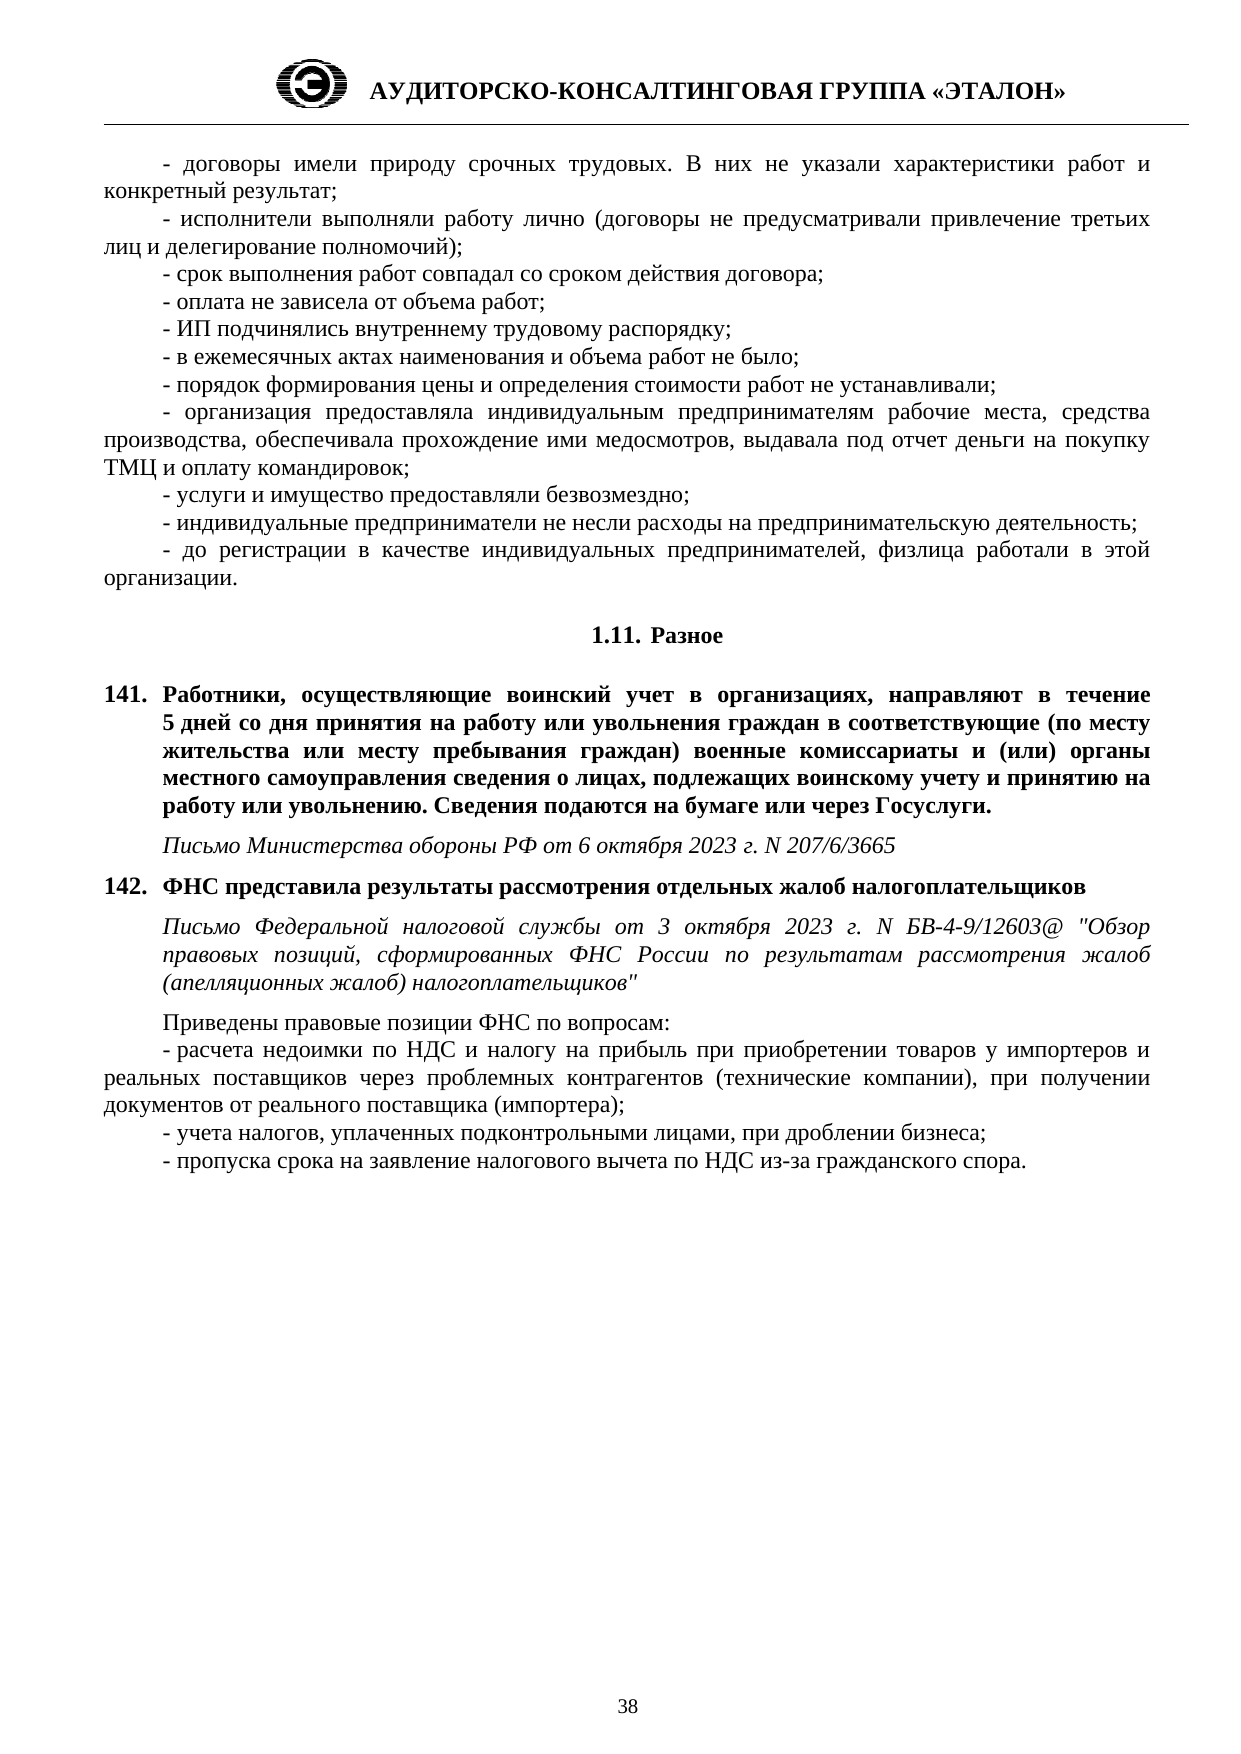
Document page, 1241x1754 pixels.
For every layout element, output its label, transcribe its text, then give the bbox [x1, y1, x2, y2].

list - организация предоставляла индивидуальным предпринимателям рабочие места, средства производства, обеспечивала прохождение ими медосмотров, выдавала под отчет деньги на покупку ТМЦ и оплату командировок; [103, 397, 1152, 480]
list - ИП подчинялись внутреннему трудовому распорядку; [103, 314, 1152, 342]
list - срок выполнения работ совпадал со сроком действия договора; [103, 259, 1152, 287]
list - индивидуальные предприниматели не несли расходы на предпринимательскую деятельность; [103, 508, 1152, 535]
list ФНС представила результаты рассмотрения отдельных жалоб налогоплательщиков [103, 871, 1152, 900]
list - расчета недоимки по НДС и налогу на прибыль при приобретении товаров у импортеров и реальных поставщиков через проблемных контрагентов (технические компании), при получении документов от реального поставщика (импортера); [103, 1035, 1152, 1118]
list - оплата не зависела от объема работ; [103, 287, 1152, 314]
list Работники, осуществляющие воинский учет в организациях, направляют в течение 5 дней со дня принятия на работу или увольнения граждан в соответствующие (по месту жительства или месту пребывания граждан) военные комиссариаты и (или) органы местного самоуправления сведения о лицах, подлежащих воинскому учету и принятию на работу или увольнению. Сведения подаются на бумаге или через Госуслуги. [103, 679, 1152, 818]
list Разное [162, 621, 1152, 649]
text Письмо Федеральной налоговой службы от 3 октября 2023 г. N БВ-4-9/12603@ "Обзор правовых позиций, сформированных ФНС России по результатам рассмотрения жалоб (апелляционных жалоб) налогоплательщиков" [162, 912, 1152, 995]
list - исполнители выполняли работу лично (договоры не предусматривали привлечение третьих лиц и делегирование полномочий); [103, 204, 1152, 259]
list - до регистрации в качестве индивидуальных предпринимателей, физлица работали в этой организации. [103, 535, 1152, 591]
list - порядок формирования цены и определения стоимости работ не устанавливали; [103, 370, 1152, 397]
list - в ежемесячных актах наименования и объема работ не было; [103, 342, 1152, 370]
list - договоры имели природу срочных трудовых. В них не указали характеристики работ и конкретный результат; [103, 149, 1152, 204]
list - услуги и имущество предоставляли безвозмездно; [103, 480, 1152, 508]
list - пропуска срока на заявление налогового вычета по НДС из-за гражданского спора. [103, 1146, 1152, 1173]
text Письмо Министерства обороны РФ от 6 октября 2023 г. N 207/6/3665 [162, 831, 1152, 858]
list - учета налогов, уплаченных подконтрольными лицами, при дроблении бизнеса; [103, 1118, 1152, 1146]
list Приведены правовые позиции ФНС по вопросам: [103, 1008, 1152, 1035]
